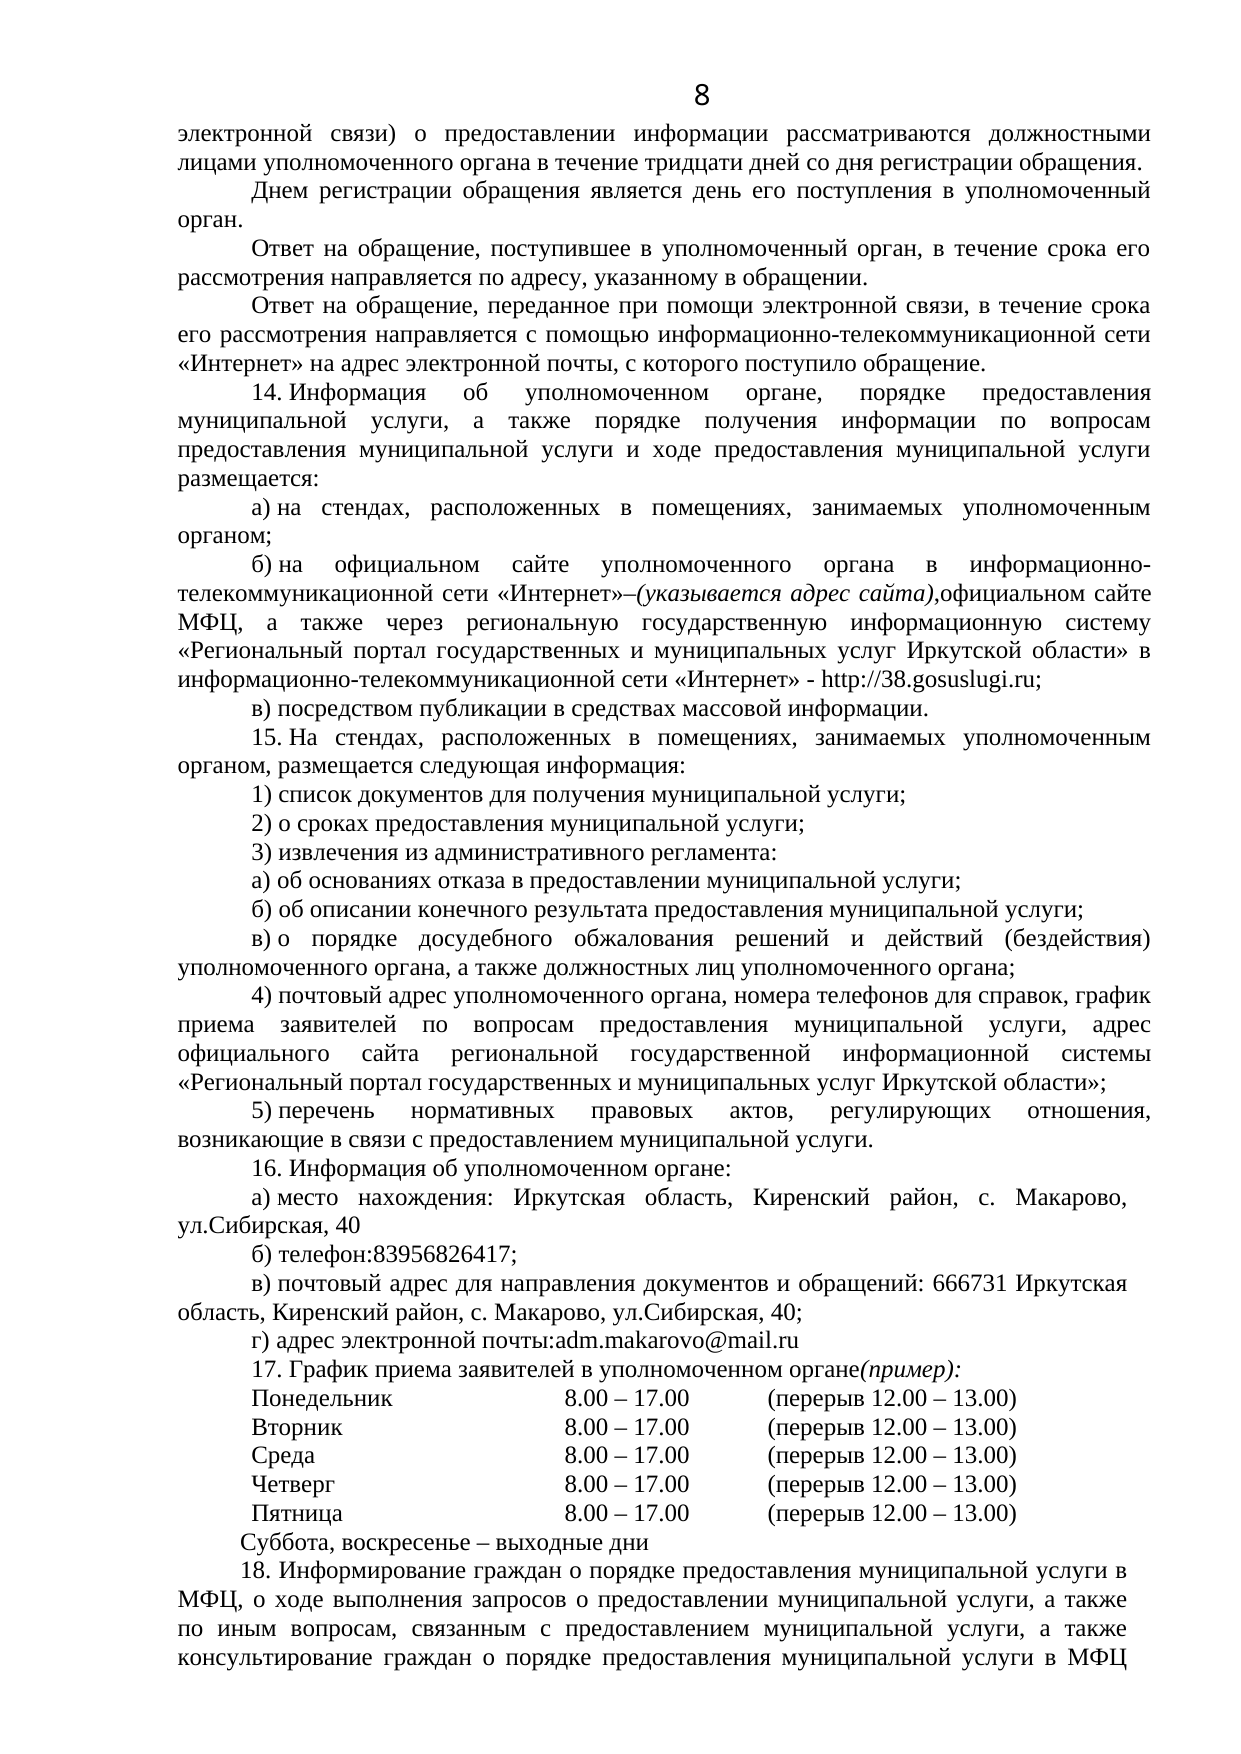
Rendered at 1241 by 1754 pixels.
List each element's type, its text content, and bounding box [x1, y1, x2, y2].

text Ответ на обращение, поступившее в уполномоченный орган, в течение срока его рассмотрения направляется по адресу, указанному в обращении. [177, 233, 1152, 291]
text 4) почтовый адрес уполномоченного органа, номера телефонов для справок, график приема заявителей по вопросам предоставления муниципальной услуги, адрес официального сайта региональной государственной информационной системы «Региональный портал государственных и муниципальных услуг Иркутской области»; [177, 981, 1152, 1096]
text б) на официальном сайте уполномоченного органа в информационно-телекоммуникационной сети «Интернет»–(указывается адрес сайта),официальном сайте МФЦ, а также через региональную государственную информационную систему «Региональный портал государственных и муниципальных услуг Иркутской области» в информационно-телекоммуникационной сети «Интернет» - http://38.gosuslugi.ru; [177, 549, 1152, 693]
text 3) извлечения из административного регламента: [177, 837, 1152, 866]
text 5) перечень нормативных правовых актов, регулирующих отношения, возникающие в связи с предоставлением муниципальной услуги. [177, 1096, 1152, 1153]
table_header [166, 1182, 1139, 1671]
text в) посредством публикации в средствах массовой информации. [177, 693, 1152, 722]
text 2) о сроках предоставления муниципальной услуги; [177, 808, 1152, 837]
text 15. На стендах, расположенных в помещениях, занимаемых уполномоченным органом, размещается следующая информация: [177, 722, 1152, 779]
text Днем регистрации обращения является день его поступления в уполномоченный орган. [177, 176, 1152, 233]
text Ответ на обращение, переданное при помощи электронной связи, в течение срока его рассмотрения направляется с помощью информационно-телекоммуникационной сети «Интернет» на адрес электронной почты, с которого поступило обращение. [177, 291, 1152, 377]
text 14. Информация об уполномоченном органе, порядке предоставления муниципальной услуги, а также порядке получения информации по вопросам предоставления муниципальной услуги и ходе предоставления муниципальной услуги размещается: [177, 377, 1152, 492]
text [177, 118, 1152, 176]
text 1) список документов для получения муниципальной услуги; [177, 779, 1152, 808]
text б) об описании конечного результата предоставления муниципальной услуги; [177, 894, 1152, 923]
text а) об основаниях отказа в предоставлении муниципальной услуги; [177, 866, 1152, 894]
text а) на стендах, расположенных в помещениях, занимаемых уполномоченным органом; [177, 492, 1152, 549]
text 16. Информация об уполномоченном органе: [177, 1153, 1152, 1182]
text в) о порядке досудебного обжалования решений и действий (бездействия) уполномоченного органа, а также должностных лиц уполномоченного органа; [177, 923, 1152, 981]
